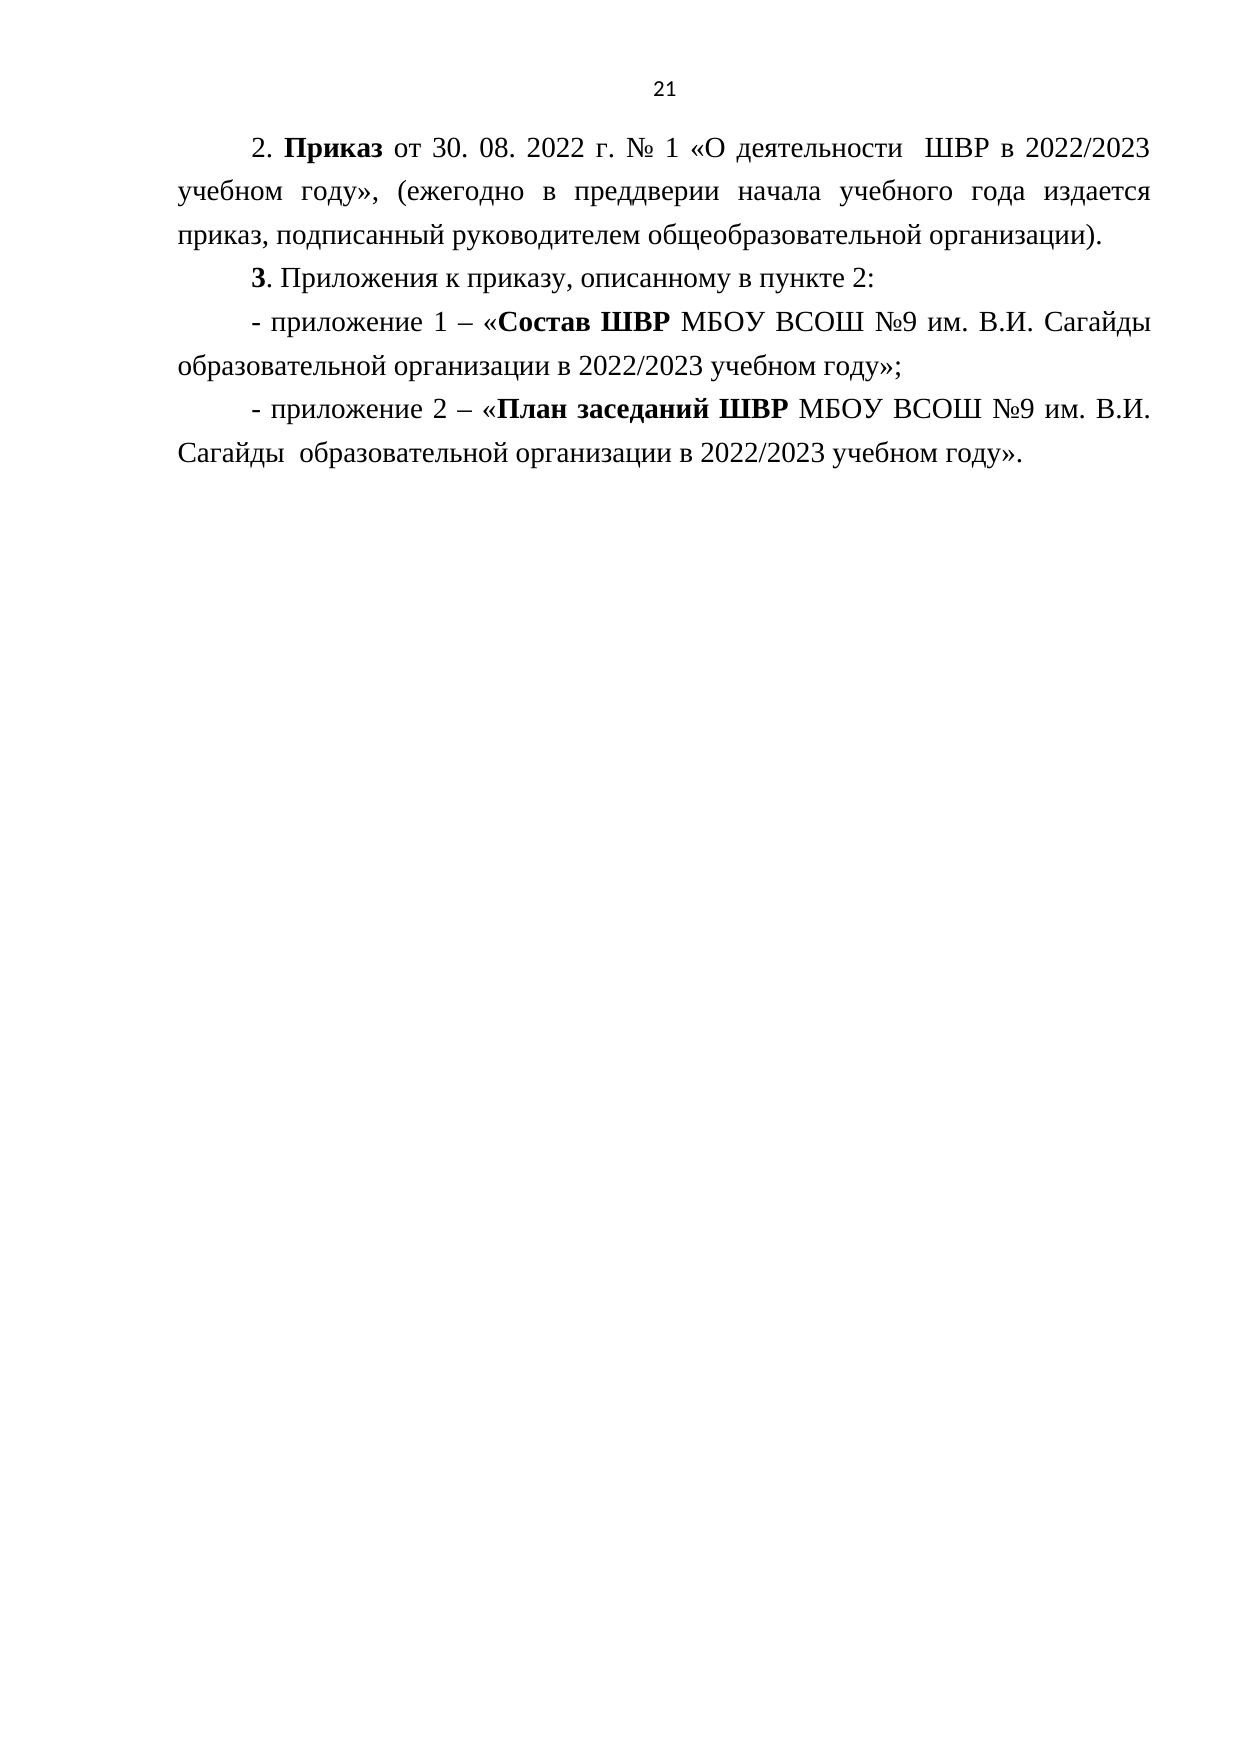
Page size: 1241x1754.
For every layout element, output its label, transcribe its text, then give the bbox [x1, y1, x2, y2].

text 3. Приложения к приказу, описанному в пункте 2: [177, 261, 1152, 294]
text 2. Приказ от 30. 08. 2022 г. № 1 «О деятельности ШВР в 2022/2023 учебном году», (ежегодно в преддверии начала учебного года издается приказ, подписанный руководителем общеобразовательной организации). [177, 130, 1152, 251]
text - приложение 1 – «Состав ШВР МБОУ ВСОШ №9 им. В.И. Сагайды образовательной организации в 2022/2023 учебном году»; [177, 304, 1152, 381]
text - приложение 2 – «План заседаний ШВР МБОУ ВСОШ №9 им. В.И. Сагайды образовательной организации в 2022/2023 учебном году». [177, 391, 1152, 468]
